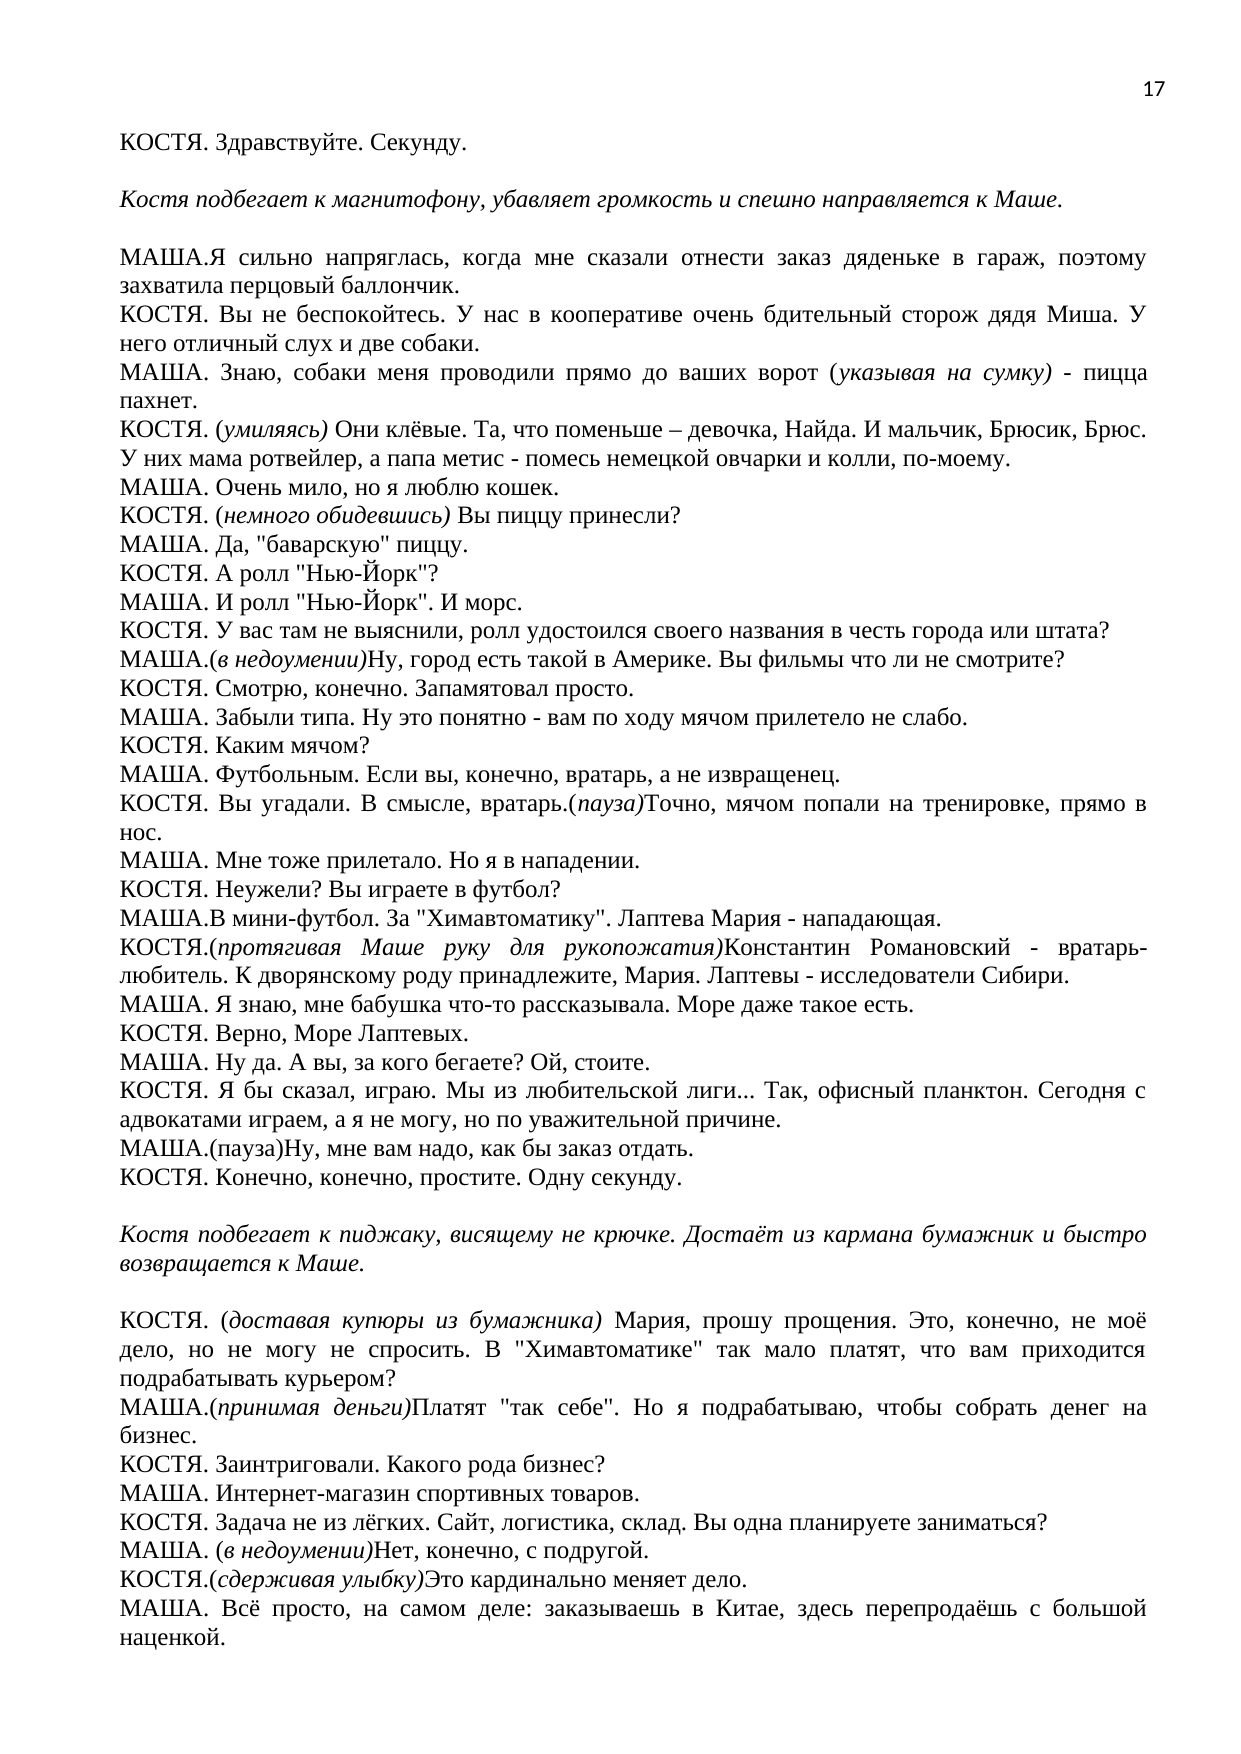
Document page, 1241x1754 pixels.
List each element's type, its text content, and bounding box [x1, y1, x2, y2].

text КОСТЯ. Заинтриговали. Какого рода бизнес? [119, 1449, 1148, 1478]
text КОСТЯ. Я бы сказал, играю. Мы из любительской лиги... Так, офисный планктон. Сегодня с адвокатами играем, а я не могу, но по уважительной причине. [119, 1075, 1148, 1133]
text КОСТЯ. Смотрю, конечно. Запамятовал просто. [119, 673, 1148, 702]
text КОСТЯ. Верно, Море Лаптевых. [119, 1018, 1148, 1047]
text КОСТЯ. (доставая купюры из бумажника) Мария, прошу прощения. Это, конечно, не моё дело, но не могу не спросить. В "Химавтоматике" так мало платят, что вам приходится подрабатывать курьером? [119, 1305, 1148, 1392]
text КОСТЯ. (умиляясь) Они клёвые. Та, что поменьше – девочка, Найда. И мальчик, Брюсик, Брюс. У них мама ротвейлер, а папа метис - помесь немецкой овчарки и колли, по-моему. [119, 414, 1148, 472]
text МАША. Знаю, собаки меня проводили прямо до ваших ворот (указывая на сумку) - пицца пахнет. [119, 357, 1148, 414]
text КОСТЯ. Каким мячом? [119, 730, 1148, 759]
text КОСТЯ.(сдерживая улыбку)Это кардинально меняет дело. [119, 1564, 1148, 1593]
text МАША.(в недоумении)Ну, город есть такой в Америке. Вы фильмы что ли не смотрите? [119, 644, 1148, 673]
text МАША.Я сильно напряглась, когда мне сказали отнести заказ дяденьке в гараж, поэтому захватила перцовый баллончик. [119, 242, 1148, 299]
text КОСТЯ. Вы не беспокойтесь. У нас в кооперативе очень бдительный сторож дядя Миша. У него отличный слух и две собаки. [119, 299, 1148, 357]
text МАША.(принимая деньги)Платят "так себе". Но я подрабатываю, чтобы собрать денег на бизнес. [119, 1392, 1148, 1449]
text КОСТЯ. Неужели? Вы играете в футбол? [119, 874, 1148, 903]
text МАША. Всё просто, на самом деле: заказываешь в Китае, здесь перепродаёшь с большой наценкой. [119, 1593, 1148, 1650]
text КОСТЯ. Задача не из лёгких. Сайт, логистика, склад. Вы одна планируете заниматься? [119, 1507, 1148, 1535]
text КОСТЯ. А ролл "Нью-Йорк"? [119, 558, 1148, 587]
text МАША. И ролл "Нью-Йорк". И морс. [119, 587, 1148, 615]
text МАША.В мини-футбол. За "Химавтоматику". Лаптева Мария - нападающая. [119, 903, 1148, 932]
text МАША. Забыли типа. Ну это понятно - вам по ходу мячом прилетело не слабо. [119, 702, 1148, 730]
text МАША. Футбольным. Если вы, конечно, вратарь, а не извращенец. [119, 759, 1148, 788]
text МАША. Очень мило, но я люблю кошек. [119, 472, 1148, 500]
text КОСТЯ. (немного обидевшись) Вы пиццу принесли? [119, 500, 1148, 529]
text КОСТЯ. У вас там не выяснили, ролл удостоился своего названия в честь города или штата? [119, 615, 1148, 644]
text МАША. Я знаю, мне бабушка что-то рассказывала. Море даже такое есть. [119, 989, 1148, 1018]
text Костя подбегает к магнитофону, убавляет громкость и спешно направляется к Маше. [119, 184, 1148, 213]
text МАША. Да, "баварскую" пиццу. [119, 529, 1148, 558]
text МАША. Интернет-магазин спортивных товаров. [119, 1478, 1148, 1507]
text КОСТЯ. Конечно, конечно, простите. Одну секунду. [119, 1162, 1148, 1190]
text КОСТЯ.(протягивая Маше руку для рукопожатия)Константин Романовский - вратарь-любитель. К дворянскому роду принадлежите, Мария. Лаптевы - исследователи Сибири. [119, 932, 1148, 989]
text МАША. Мне тоже прилетало. Но я в нападении. [119, 845, 1148, 874]
text КОСТЯ. Вы угадали. В смысле, вратарь.(пауза)Точно, мячом попали на тренировке, прямо в нос. [119, 788, 1148, 845]
text МАША. Ну да. А вы, за кого бегаете? Ой, стоите. [119, 1047, 1148, 1075]
text МАША. (в недоумении)Нет, конечно, с подругой. [119, 1535, 1148, 1564]
text Костя подбегает к пиджаку, висящему не крючке. Достаёт из кармана бумажник и быстро возвращается к Маше. [119, 1219, 1148, 1277]
text КОСТЯ. Здравствуйте. Секунду. [119, 127, 1148, 155]
text МАША.(пауза)Ну, мне вам надо, как бы заказ отдать. [119, 1133, 1148, 1162]
